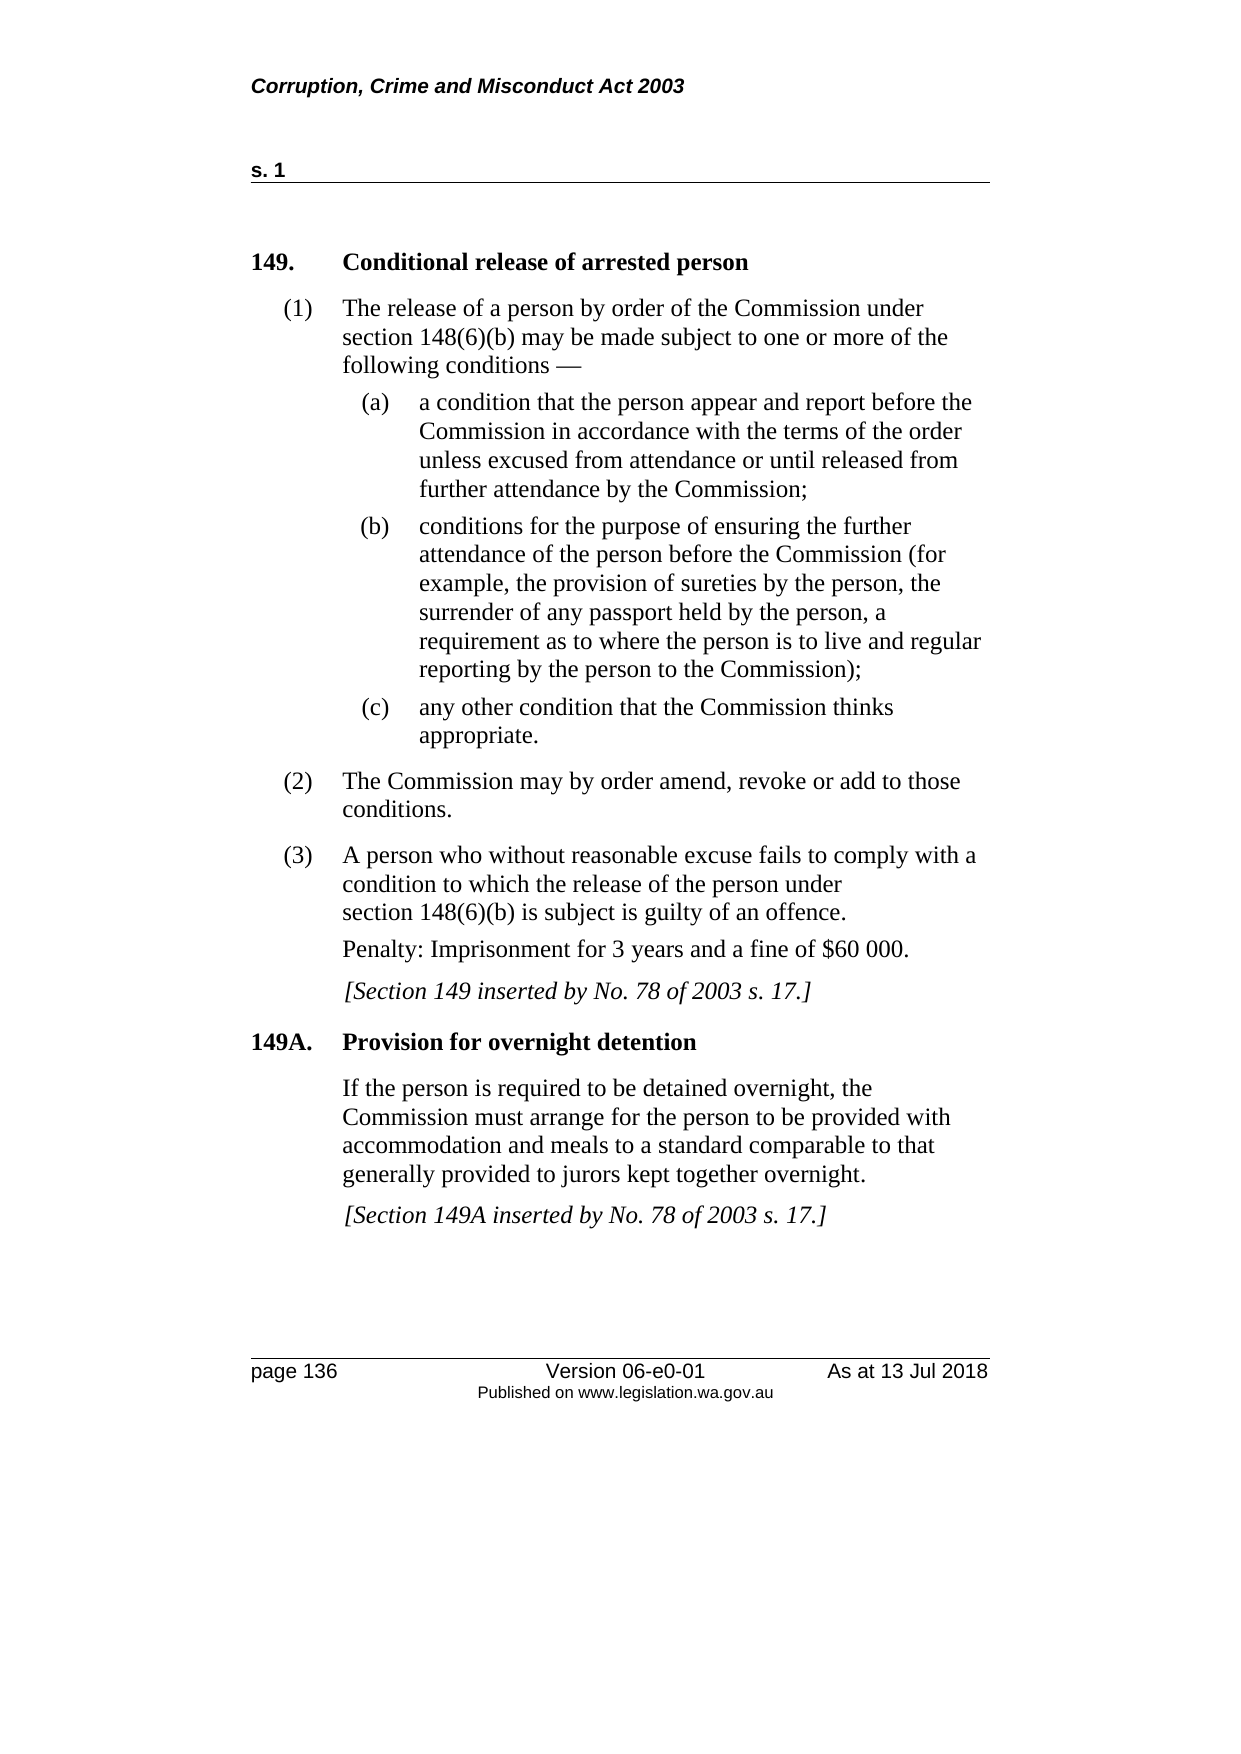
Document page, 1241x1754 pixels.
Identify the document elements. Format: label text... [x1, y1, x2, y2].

subtitle 149A. Provision for overnight detention [251, 1027, 990, 1056]
text If the person is required to be detained overnight, the Commission must arrange for the person to be provided with accommodation and meals to a standard comparable to that generally provided to jurors kept together overnight. [251, 1073, 990, 1188]
text (a) a condition that the person appear and report before the Commission in accordance with the terms of the order unless excused from attendance or until released from further attendance by the Commission; [251, 387, 990, 502]
text (c) any other condition that the Commission thinks appropriate. [251, 692, 990, 749]
text (2) The Commission may by order amend, revoke or add to those conditions. [251, 766, 990, 823]
text (1) The release of a person by order of the Commission under section 148(6)(b) may be made subject to one or more of the following conditions — [251, 293, 990, 379]
subtitle 149. Conditional release of arrested person [251, 247, 990, 276]
text [Section 149A inserted by No. 78 of 2003 s. 17.] [251, 1200, 990, 1229]
text (3) A person who without reasonable excuse fails to comply with a condition to which the release of the person under section 148(6)(b) is subject is guilty of an offence. [251, 840, 990, 926]
text (b) conditions for the purpose of ensuring the further attendance of the person before the Commission (for example, the provision of sureties by the person, the surrender of any passport held by the person, a requirement as to where the person is to live and regular reporting by the person to the Commission); [251, 511, 990, 683]
text [Section 149 inserted by No. 78 of 2003 s. 17.] [251, 976, 990, 1004]
text Penalty: Imprisonment for 3 years and a fine of $60 000. [251, 934, 990, 963]
